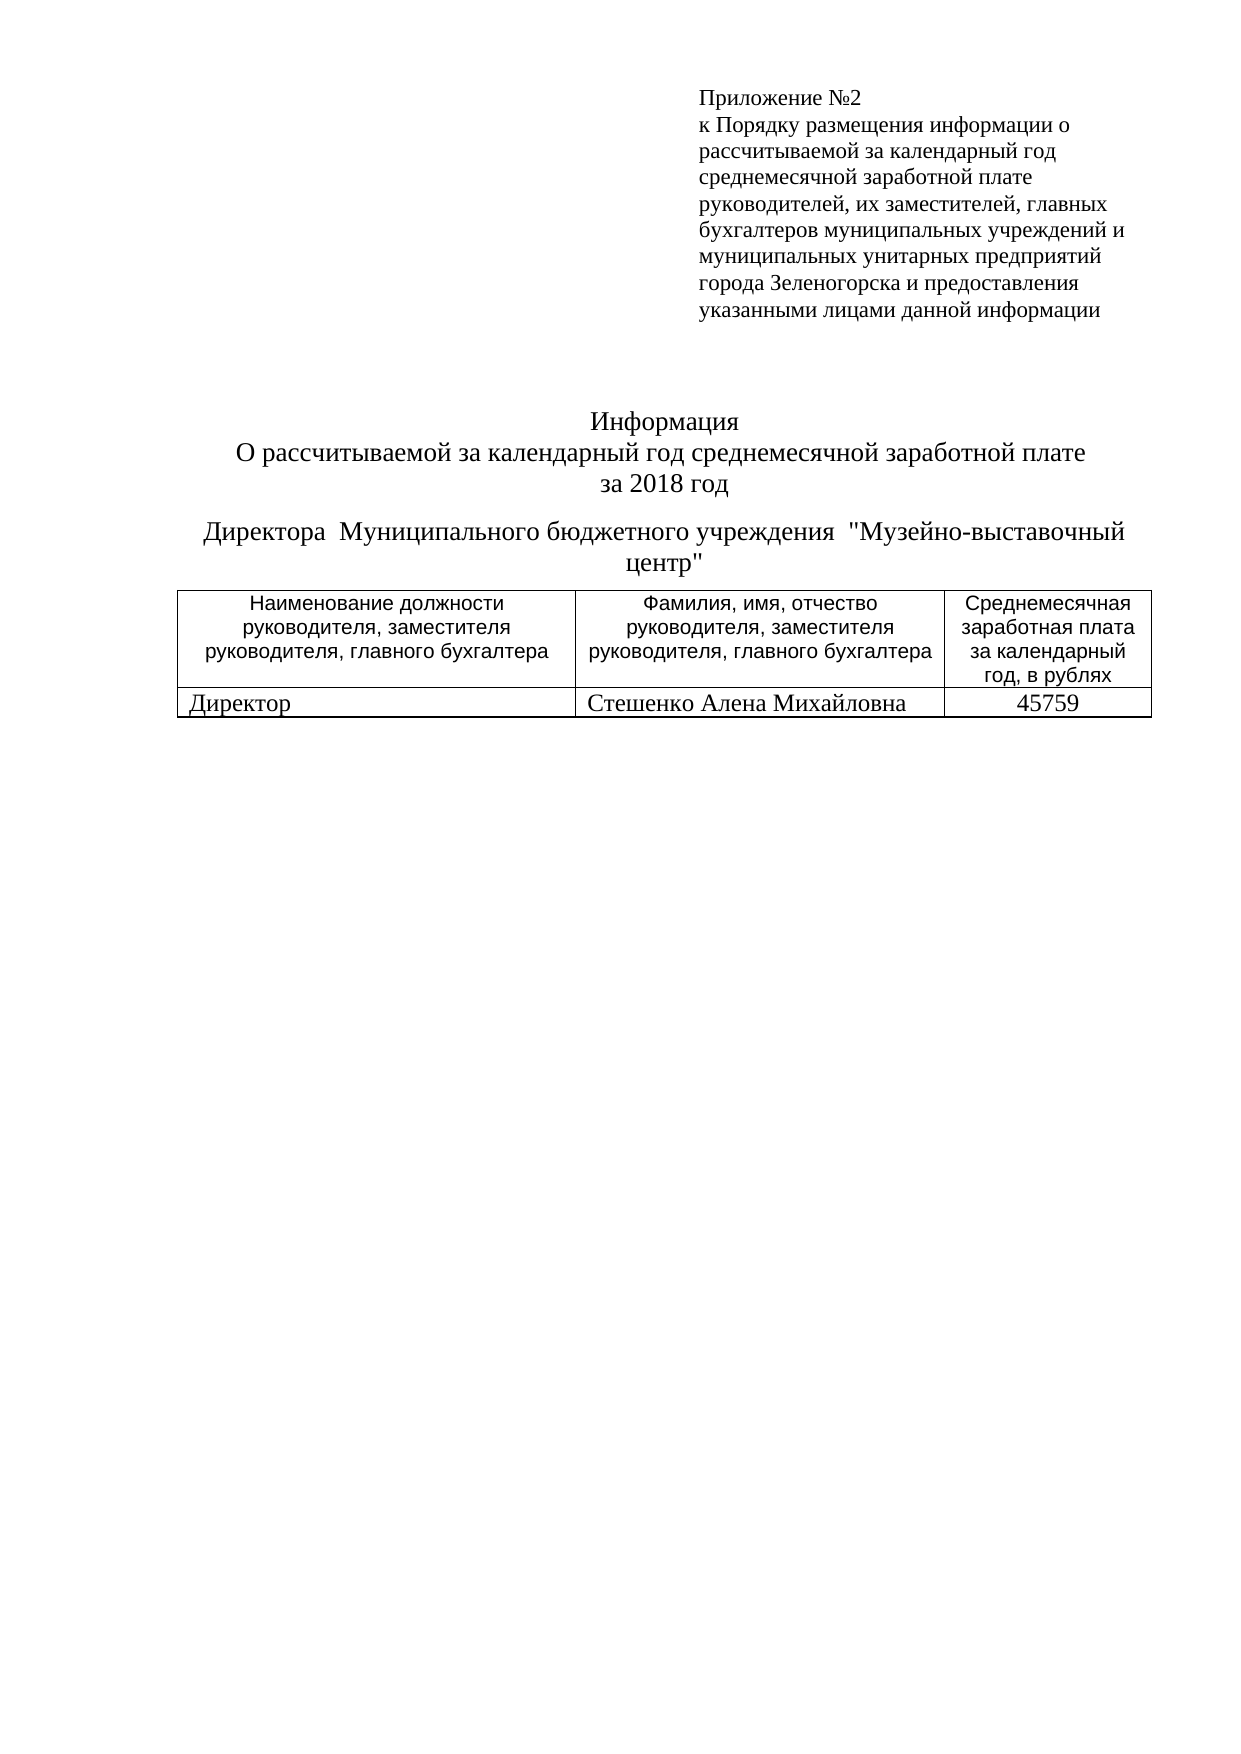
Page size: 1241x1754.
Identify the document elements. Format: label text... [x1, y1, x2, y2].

table_header Среднемесячная заработная плата за календарный год, в рублях [945, 591, 1151, 687]
text Информация [177, 405, 1152, 436]
table_cell Стешенко Алена Михайловна [576, 688, 944, 716]
table_header Наименование должности руководителя, заместителя руководителя, главного бухгалтера [178, 591, 575, 687]
text Директора Муниципального бюджетного учреждения "Музейно-выставочный центр" [177, 515, 1152, 577]
text О рассчитываемой за календарный год среднемесячной заработной плате за 2018 год [177, 436, 1152, 498]
table_header Фамилия, имя, отчество руководителя, заместителя руководителя, главного бухгалтера [576, 591, 944, 687]
table_cell 45759 [945, 688, 1151, 716]
table_cell Директор [178, 688, 575, 716]
